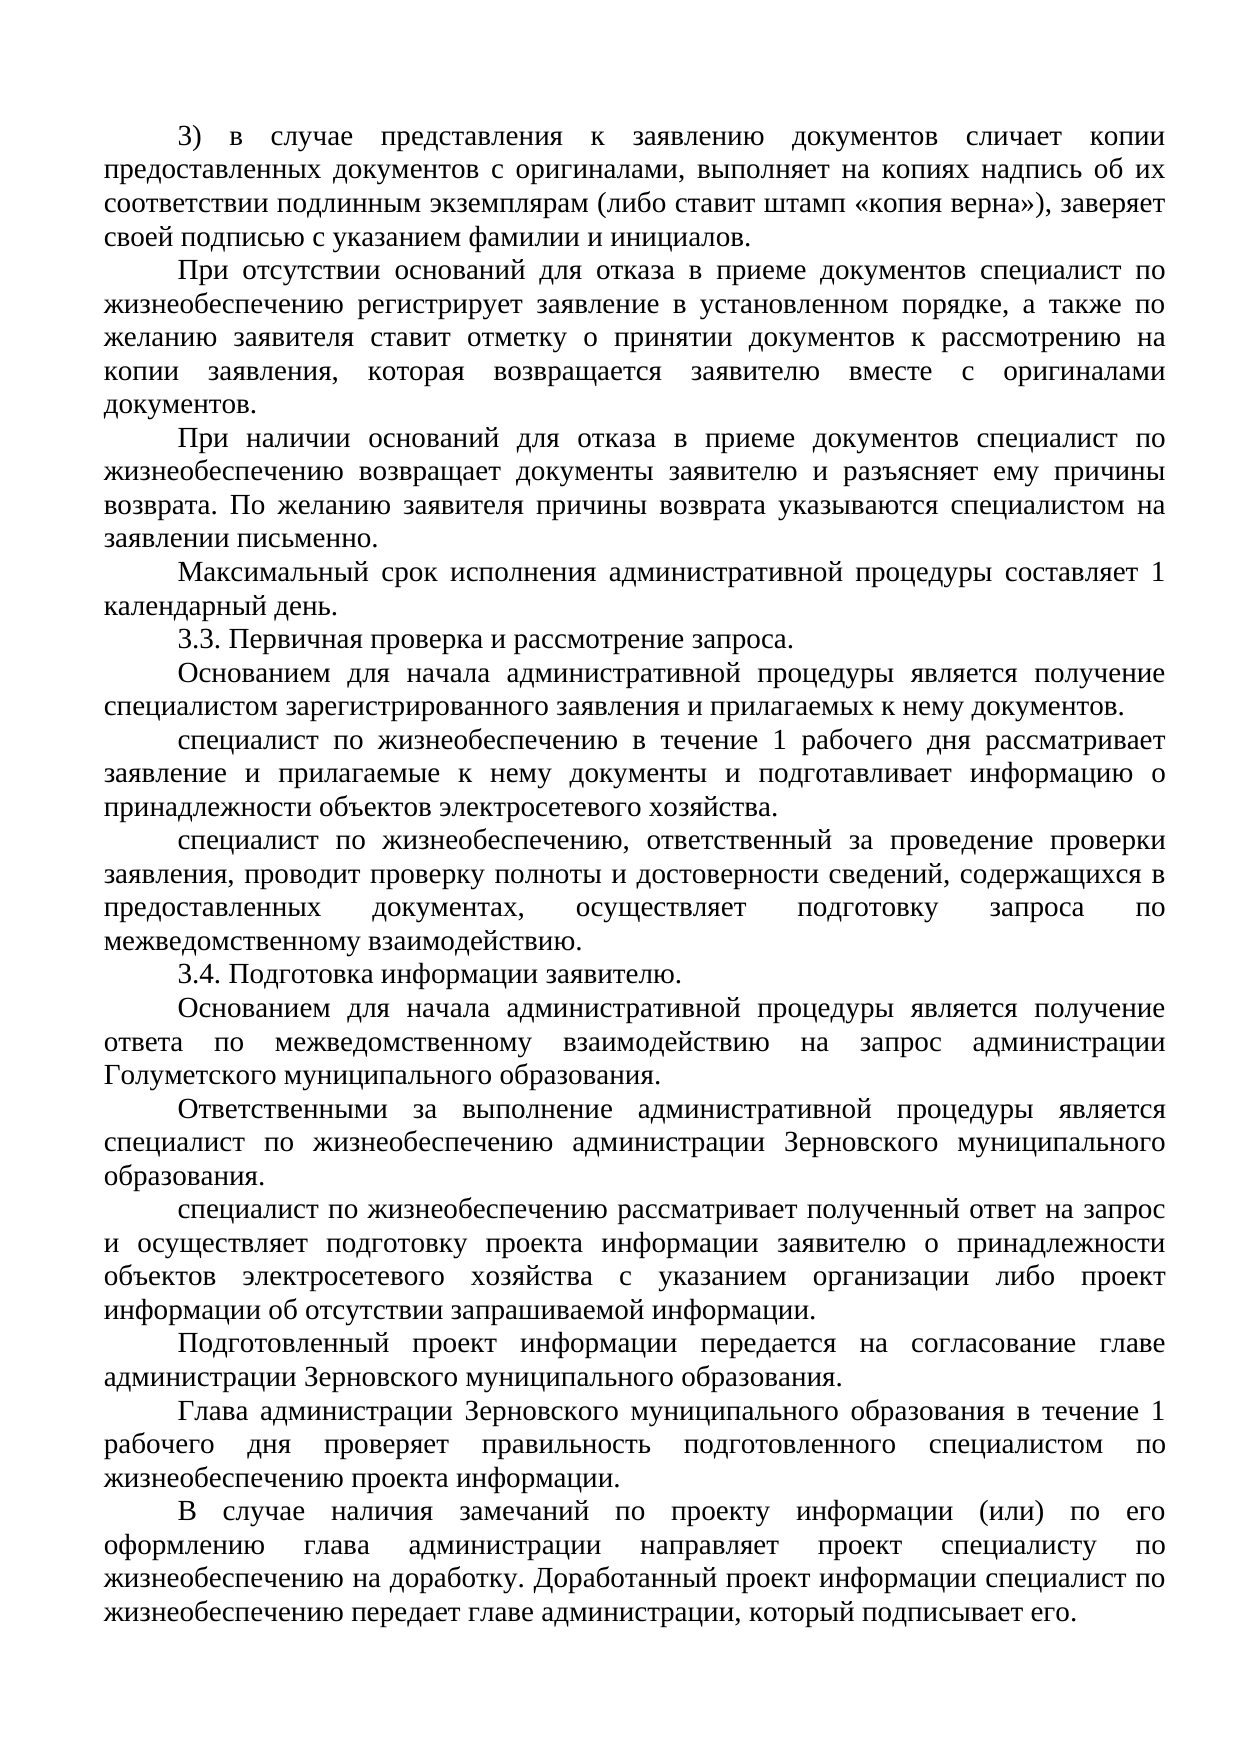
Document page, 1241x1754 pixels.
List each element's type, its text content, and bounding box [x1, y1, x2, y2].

text Глава администрации Зерновского муниципального образования в течение 1 рабочего дня проверяет правильность подготовленного специалистом по жизнеобеспечению проекта информации. [103, 1393, 1167, 1493]
text При наличии оснований для отказа в приеме документов специалист по жизнеобеспечению возвращает документы заявителю и разъясняет ему причины возврата. По желанию заявителя причины возврата указываются специалистом на заявлении письменно. [103, 420, 1167, 554]
text В случае наличия замечаний по проекту информации (или) по его оформлению глава администрации направляет проект специалисту по жизнеобеспечению на доработку. Доработанный проект информации специалист по жизнеобеспечению передает главе администрации, который подписывает его. [103, 1493, 1167, 1627]
text 3) в случае представления к заявлению документов сличает копии предоставленных документов с оригиналами, выполняет на копиях надпись об их соответствии подлинным экземплярам (либо ставит штамп «копия верна»), заверяет своей подписью с указанием фамилии и инициалов. [103, 118, 1167, 252]
text Основанием для начала административной процедуры является получение специалистом зарегистрированного заявления и прилагаемых к нему документов. [103, 655, 1167, 722]
text 3.4. Подготовка информации заявителю. [103, 957, 1167, 990]
text Основанием для начала административной процедуры является получение ответа по межведомственному взаимодействию на запрос администрации Голуметского муниципального образования. [103, 990, 1167, 1091]
text Максимальный срок исполнения административной процедуры составляет 1 календарный день. [103, 554, 1167, 621]
text Подготовленный проект информации передается на согласование главе администрации Зерновского муниципального образования. [103, 1326, 1167, 1393]
text 3.3. Первичная проверка и рассмотрение запроса. [103, 621, 1167, 655]
text При отсутствии оснований для отказа в приеме документов специалист по жизнеобеспечению регистрирует заявление в установленном порядке, а также по желанию заявителя ставит отметку о принятии документов к рассмотрению на копии заявления, которая возвращается заявителю вместе с оригиналами документов. [103, 252, 1167, 420]
text специалист по жизнеобеспечению в течение 1 рабочего дня рассматривает заявление и прилагаемые к нему документы и подготавливает информацию о принадлежности объектов электросетевого хозяйства. [103, 722, 1167, 822]
text специалист по жизнеобеспечению, ответственный за проведение проверки заявления, проводит проверку полноты и достоверности сведений, содержащихся в предоставленных документах, осуществляет подготовку запроса по межведомственному взаимодействию. [103, 822, 1167, 957]
text Ответственными за выполнение административной процедуры является специалист по жизнеобеспечению администрации Зерновского муниципального образования. [103, 1091, 1167, 1191]
text специалист по жизнеобеспечению рассматривает полученный ответ на запрос и осуществляет подготовку проекта информации заявителю о принадлежности объектов электросетевого хозяйства с указанием организации либо проект информации об отсутствии запрашиваемой информации. [103, 1191, 1167, 1326]
